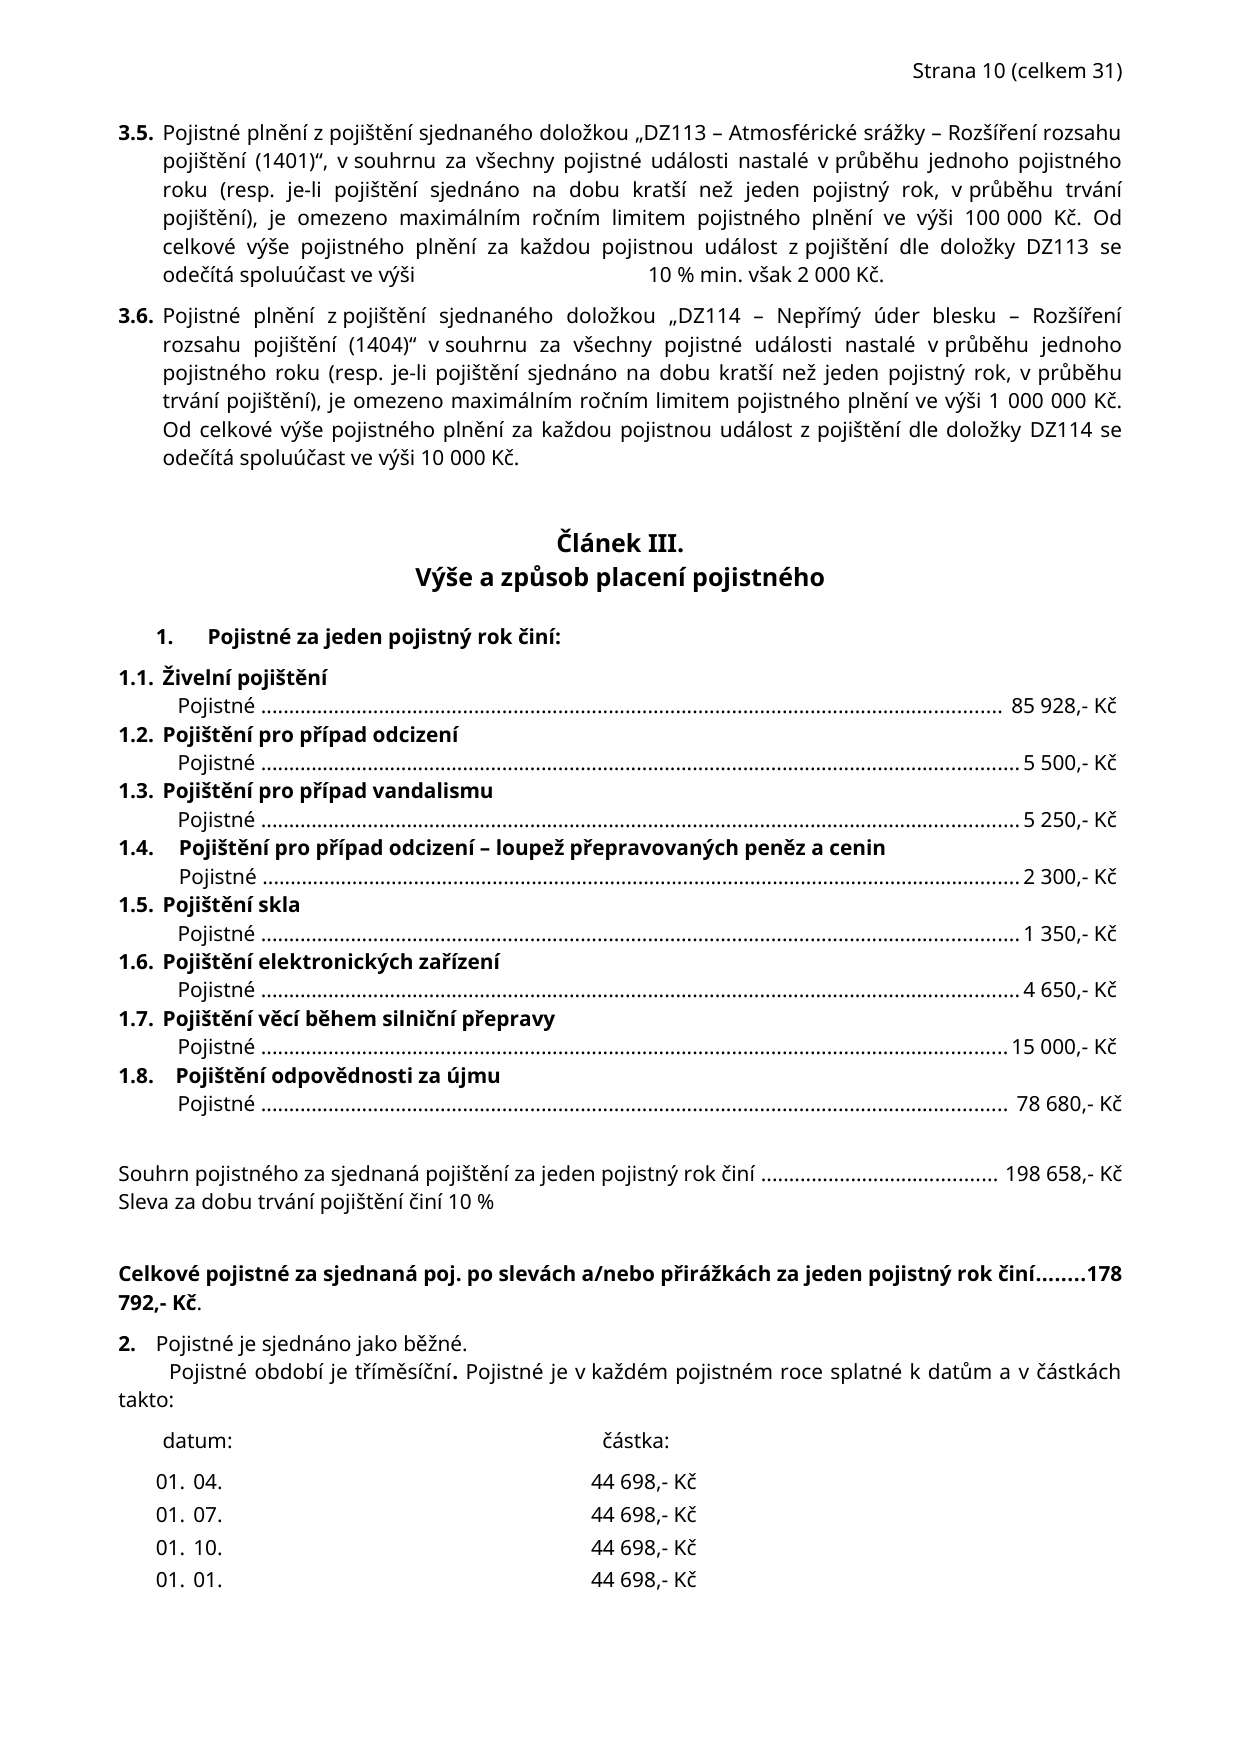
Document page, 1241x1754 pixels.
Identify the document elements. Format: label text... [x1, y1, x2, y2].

text datum: částka: [162, 1427, 1122, 1455]
list Pojistné 1 350,- Kč [177, 919, 1122, 947]
list 07. 44 698,- Kč [156, 1500, 1122, 1528]
list Pojištění pro případ odcizení – loupež přepravovaných peněz a cenin [118, 833, 1122, 862]
text Souhrn pojistného za sjednaná pojištění za jeden pojistný rok činí 198 658,- Kč [118, 1159, 1196, 1187]
text Celkové pojistné za sjednaná poj. po slevách a/nebo přirážkách za jeden pojistný rok činí 178 792,- Kč. [118, 1259, 1122, 1316]
text Sleva za dobu trvání pojištění činí 10 % [118, 1187, 1122, 1216]
list Pojistné plnění z pojištění sjednaného doložkou „DZ114 – Nepřímý úder blesku – Rozšíření rozsahu pojištění (1404)“ v souhrnu za všechny pojistné události nastalé v průběhu jednoho pojistného roku (resp. je-li pojištění sjednáno na dobu kratší než jeden pojistný rok, v průběhu trvání pojištění), je omezeno maximálním ročním limitem pojistného plnění ve výši 1 000 000 Kč. Od celkové výše pojistného plnění za každou pojistnou událost z pojištění dle doložky DZ114 se odečítá spoluúčast ve výši 10 000 Kč. [118, 301, 1122, 472]
list Pojistné za jeden pojistný rok činí: [156, 622, 1122, 650]
text 1.8. Pojištění odpovědnosti za újmu [118, 1061, 1122, 1089]
list Pojištění pro případ odcizení [118, 720, 1122, 748]
text Pojistné období je tříměsíční. Pojistné je v každém pojistném roce splatné k datům a v částkách takto: [118, 1357, 1122, 1414]
list Pojistné 5 500,- Kč [177, 748, 1122, 777]
list Pojistné plnění z pojištění sjednaného doložkou „DZ113 – Atmosférické srážky – Rozšíření rozsahu pojištění (1401)“, v souhrnu za všechny pojistné události nastalé v průběhu jednoho pojistného roku (resp. je-li pojištění sjednáno na dobu kratší než jeden pojistný rok, v průběhu trvání pojištění), je omezeno maximálním ročním limitem pojistného plnění ve výši 100 000 Kč. Od celkové výše pojistného plnění za každou pojistnou událost z pojištění dle doložky DZ113 se odečítá spoluúčast ve výši 10 % min. však 2 000 Kč. [118, 118, 1122, 289]
list 04. 44 698,- Kč [156, 1467, 1122, 1496]
list Pojištění věcí během silniční přepravy [118, 1004, 1122, 1032]
text Článek III. [118, 525, 1122, 559]
list Pojistné 78 680,- Kč [162, 1089, 1122, 1118]
list Pojistné 2 300,- Kč [162, 862, 1122, 890]
text Výše a způsob placení pojistného [118, 559, 1122, 593]
list Pojistné 5 250,- Kč [177, 805, 1122, 833]
list Pojistné 15 000,- Kč [177, 1032, 1122, 1061]
list Pojištění skla [118, 890, 1122, 919]
list 01. 44 698,- Kč [156, 1565, 1122, 1594]
list Pojištění elektronických zařízení [118, 947, 1122, 976]
list Pojistné 85 928,- Kč [177, 691, 1122, 720]
list Pojištění pro případ vandalismu [118, 777, 1122, 805]
list Pojistné 4 650,- Kč [177, 976, 1122, 1004]
list Pojistné je sjednáno jako běžné. [118, 1329, 1122, 1357]
list 10. 44 698,- Kč [156, 1533, 1122, 1561]
list Živelní pojištění [118, 663, 1122, 691]
